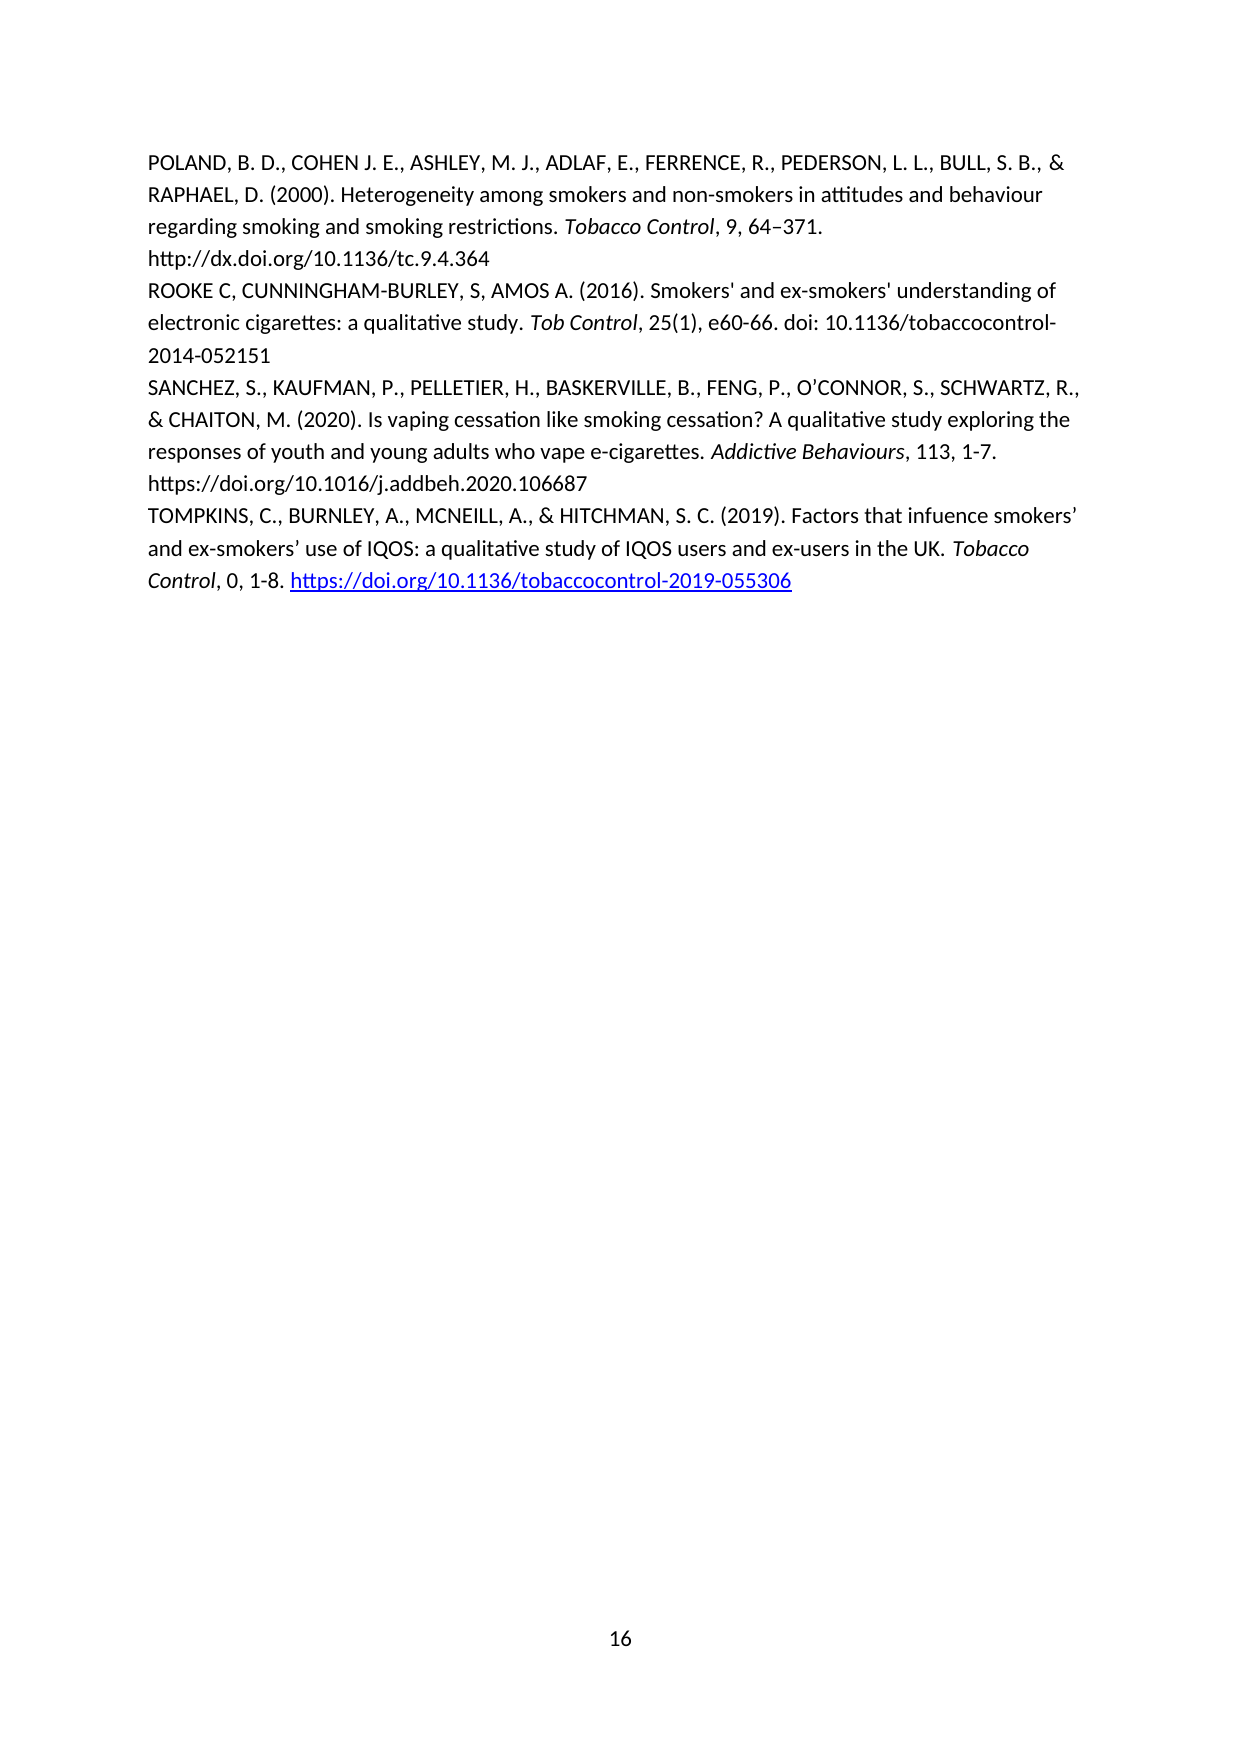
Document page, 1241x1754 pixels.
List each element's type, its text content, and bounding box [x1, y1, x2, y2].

text ROOKE C, CUNNINGHAM-BURLEY, S, AMOS A. (2016). Smokers' and ex-smokers' understanding of electronic cigarettes: a qualitative study. Tob Control, 25(1), e60-66. doi: 10.1136/tobaccocontrol-2014-052151 [148, 276, 1093, 369]
text TOMPKINS, C., BURNLEY, A., MCNEILL, A., & HITCHMAN, S. C. (2019). Factors that infuence smokers’ and ex-smokers’ use of IQOS: a qualitative study of IQOS users and ex-users in the UK. Tobacco Control, 0, 1-8. https://doi.org/10.1136/tobaccocontrol-2019-055306 [148, 502, 1093, 594]
text SANCHEZ, S., KAUFMAN, P., PELLETIER, H., BASKERVILLE, B., FENG, P., O’CONNOR, S., SCHWARTZ, R., & CHAITON, M. (2020). Is vaping cessation like smoking cessation? A qualitative study exploring the responses of youth and young adults who vape e-cigarettes. Addictive Behaviours, 113, 1-7. https://doi.org/10.1016/j.addbeh.2020.106687 [148, 373, 1093, 497]
text POLAND, B. D., COHEN J. E., ASHLEY, M. J., ADLAF, E., FERRENCE, R., PEDERSON, L. L., BULL, S. B., & RAPHAEL, D. (2000). Heterogeneity among smokers and non-smokers in attitudes and behaviour regarding smoking and smoking restrictions. Tobacco Control, 9, 64–371. http://dx.doi.org/10.1136/tc.9.4.364 [148, 148, 1093, 272]
